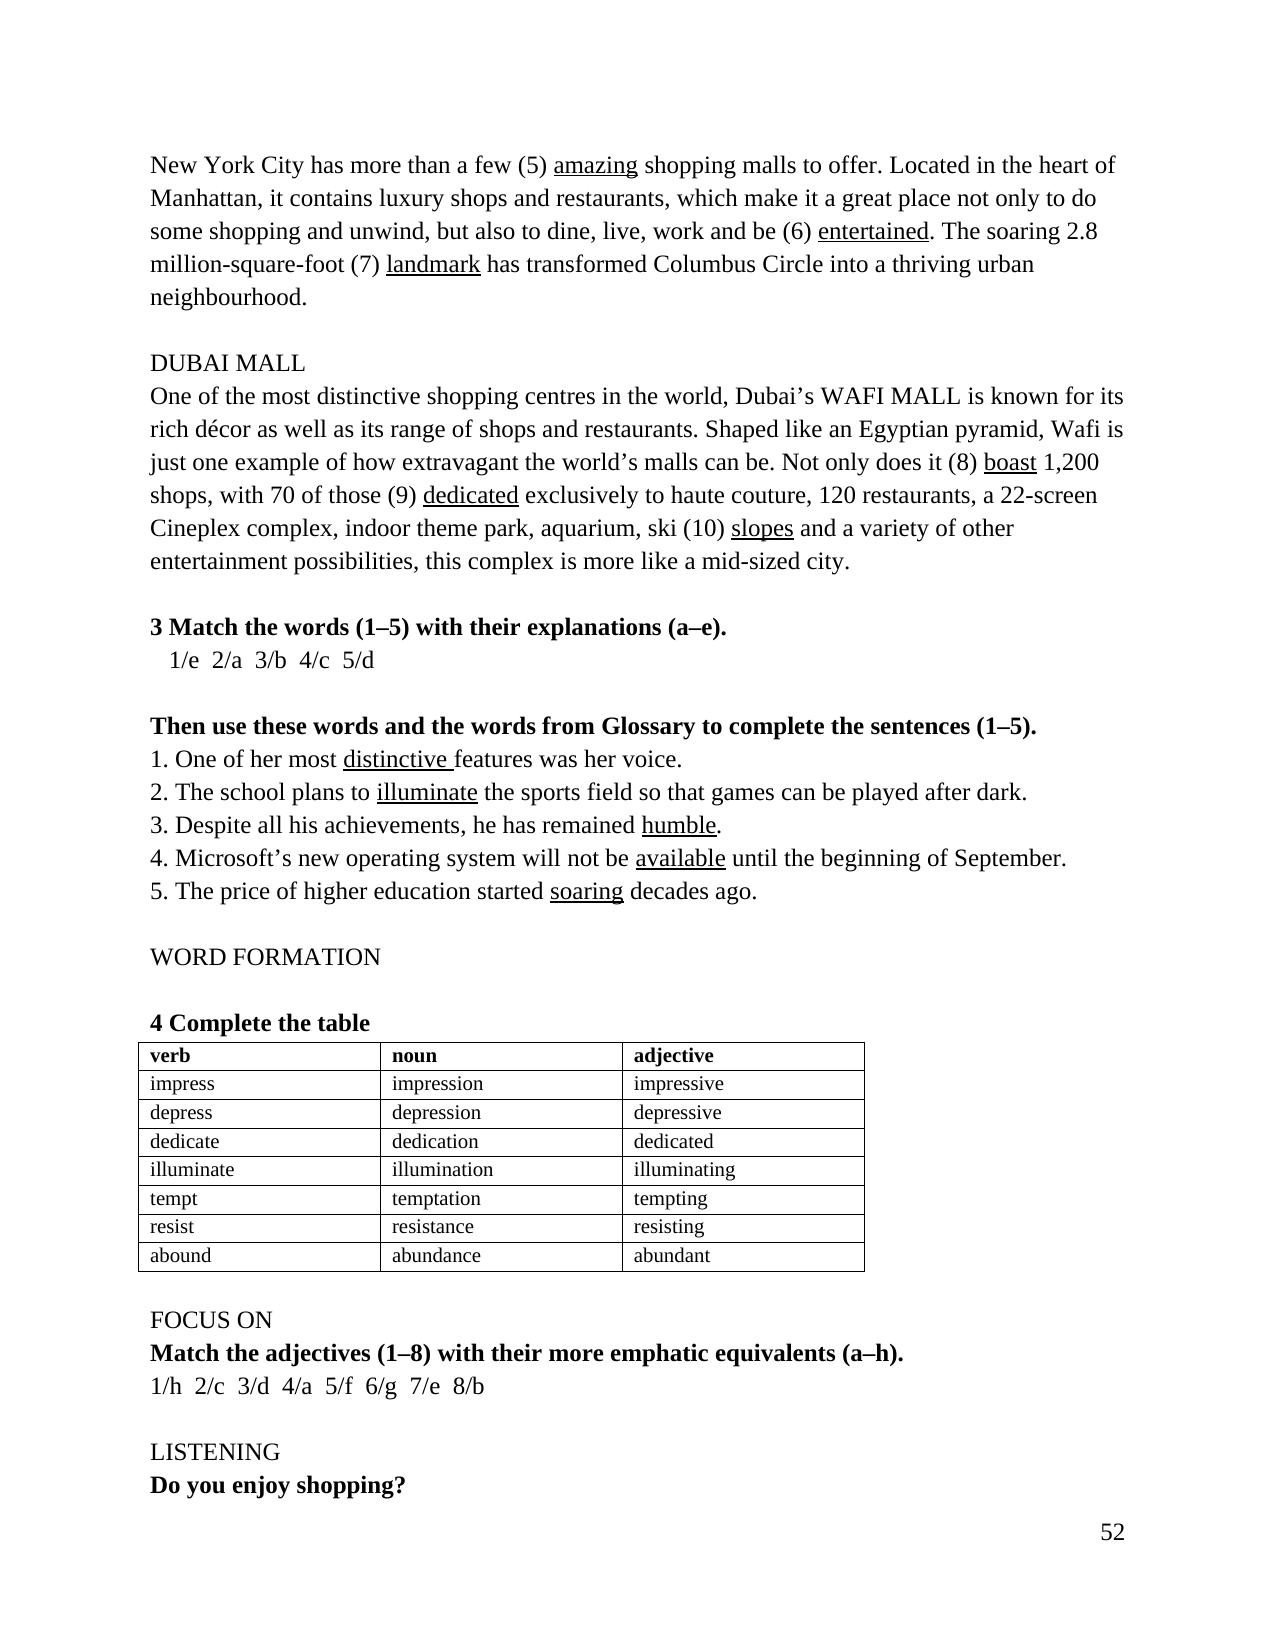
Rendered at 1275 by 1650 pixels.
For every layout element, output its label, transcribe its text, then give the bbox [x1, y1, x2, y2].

table_cell depressive [623, 1100, 864, 1127]
table_header verb [139, 1043, 380, 1070]
subtitle Do you enjoy shopping? [150, 1470, 1125, 1499]
text 1/e 2/a 3/b 4/c 5/d [150, 645, 1125, 674]
table_cell illumination [381, 1157, 622, 1185]
text WORD FORMATION [150, 942, 1125, 971]
text 3. Despite all his achievements, he has remained humble. [150, 810, 1125, 839]
table_header adjective [623, 1043, 864, 1070]
text LISTENING [150, 1437, 1125, 1466]
text 5. The price of higher education started soaring decades ago. [150, 876, 1125, 905]
text 1/h 2/c 3/d 4/a 5/f 6/g 7/e 8/b [150, 1371, 1125, 1399]
table_cell dedicate [139, 1129, 380, 1156]
text 3 Match the words (1–5) with their explanations (a–e). [150, 612, 1125, 641]
table_cell abundant [623, 1243, 864, 1271]
table_cell depress [139, 1100, 380, 1127]
table_header noun [381, 1043, 622, 1070]
table_cell dedicated [623, 1129, 864, 1156]
table_cell illuminating [623, 1157, 864, 1185]
table_cell abound [139, 1243, 380, 1271]
text FOCUS ON [150, 1305, 1125, 1333]
table_cell tempt [139, 1186, 380, 1213]
text One of the most distinctive shopping centres in the world, Dubai’s WAFI MALL is known for its rich décor as well as its range of shops and restaurants. Shaped like an Egyptian pyramid, Wafi is just one example of how extravagant the world’s malls can be. Not only does it (8) boast 1,200 shops, with 70 of those (9) dedicated exclusively to haute couture, 120 restaurants, a 22-screen Cineplex complex, indoor theme park, aquarium, ski (10) slopes and a variety of other entertainment possibilities, this complex is more like a mid-sized city. [150, 381, 1125, 575]
table_cell abundance [381, 1243, 622, 1271]
text 1. One of her most distinctive features was her voice. [150, 744, 1125, 773]
table_cell resistance [381, 1215, 622, 1242]
table_cell impress [139, 1071, 380, 1099]
table_cell resisting [623, 1215, 864, 1242]
table_cell illuminate [139, 1157, 380, 1185]
text New York City has more than a few (5) amazing shopping malls to offer. Located in the heart of Manhattan, it contains luxury shops and restaurants, which make it a great place not only to do some shopping and unwind, but also to dine, live, work and be (6) entertained. The soaring 2.8 million-square-foot (7) landmark has transformed Columbus Circle into a thriving urban neighbourhood. [150, 150, 1125, 311]
text 2. The school plans to illuminate the sports field so that games can be played after dark. [150, 777, 1125, 806]
table_cell dedication [381, 1129, 622, 1156]
table_cell impression [381, 1071, 622, 1099]
text 4 Complete the table [150, 1008, 1125, 1037]
text 4. Microsoft’s new operating system will not be available until the beginning of September. [150, 843, 1125, 872]
text Then use these words and the words from Glossary to complete the sentences (1–5). [150, 711, 1125, 740]
text DUBAI MALL [150, 348, 1125, 377]
text Match the adjectives (1–8) with their more emphatic equivalents (a–h). [150, 1338, 1125, 1367]
table_cell impressive [623, 1071, 864, 1099]
table_cell tempting [623, 1186, 864, 1213]
table_cell resist [139, 1215, 380, 1242]
table_cell temptation [381, 1186, 622, 1213]
table_cell depression [381, 1100, 622, 1127]
